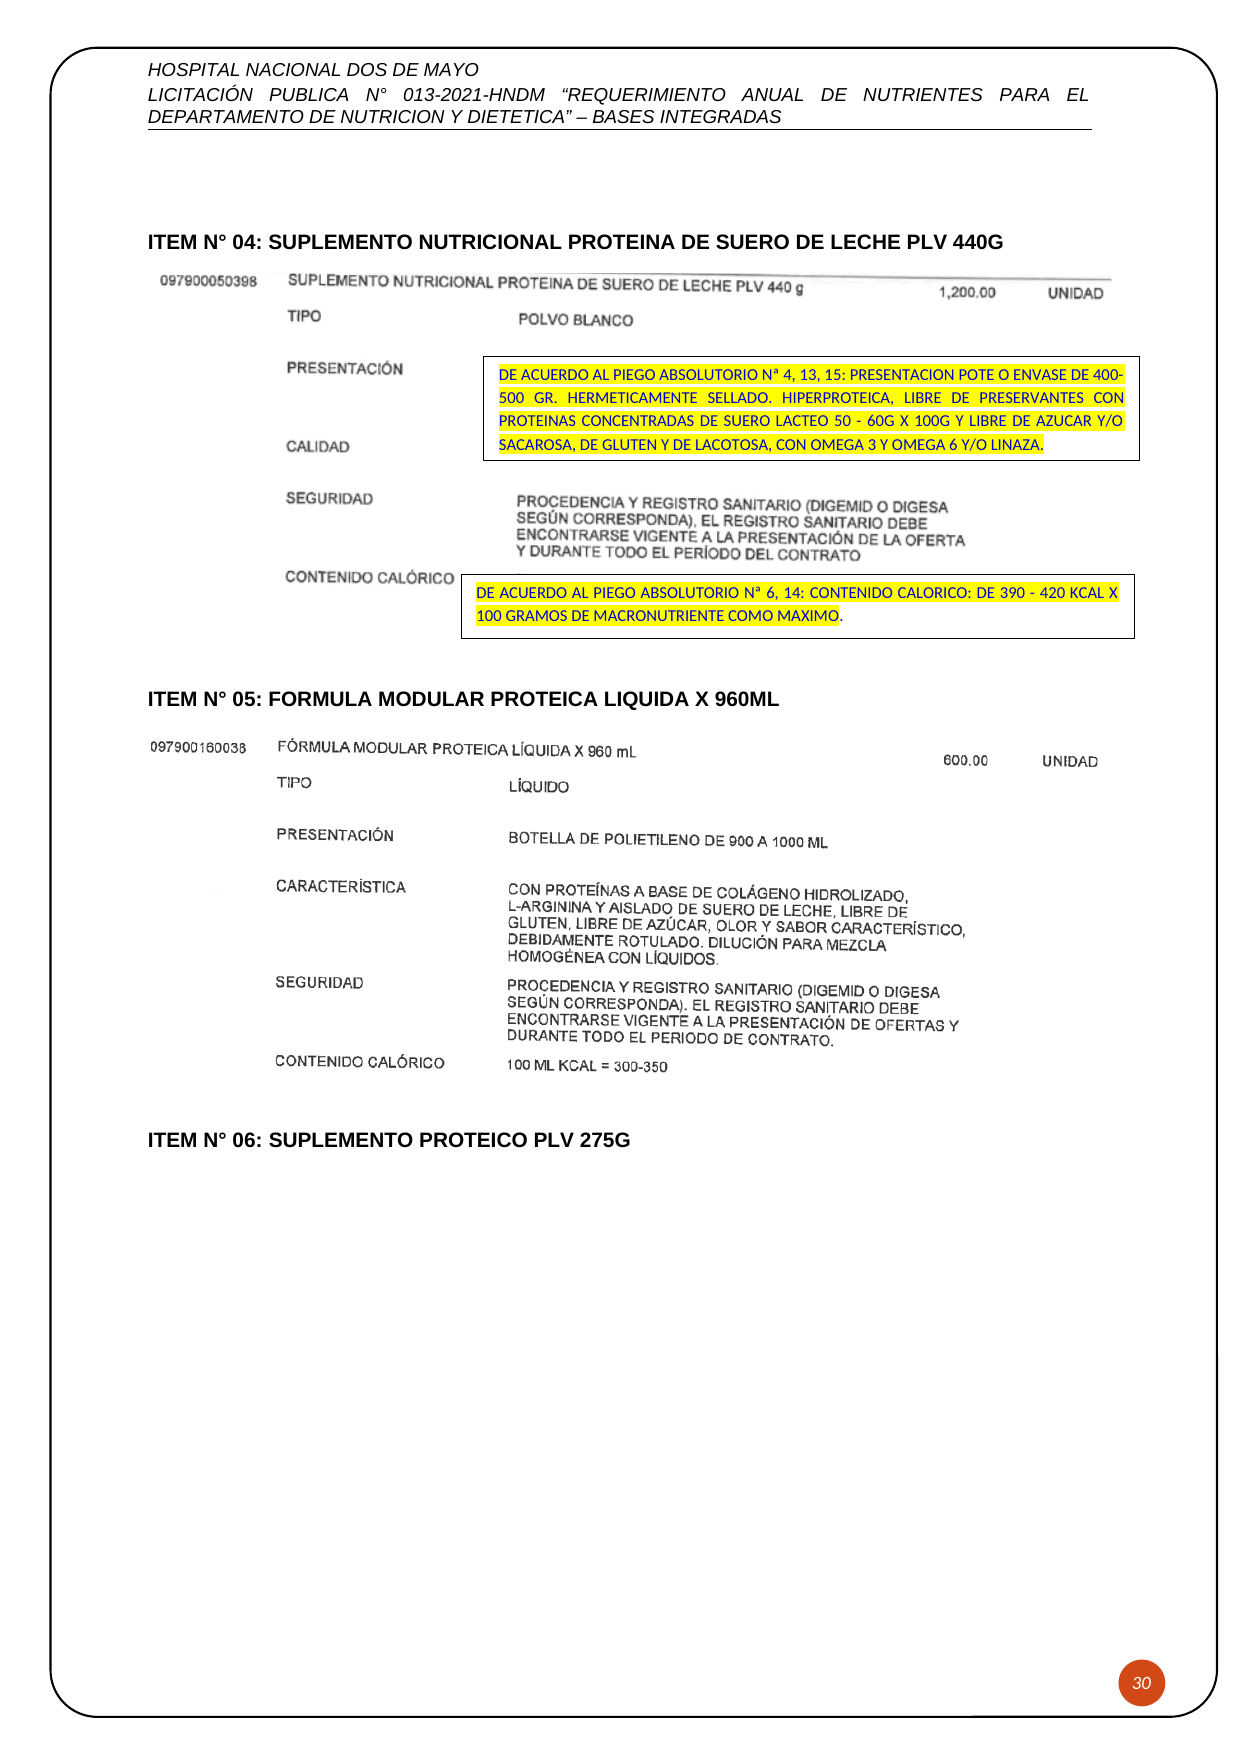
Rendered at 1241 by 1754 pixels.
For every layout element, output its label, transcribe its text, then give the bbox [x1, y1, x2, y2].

text ITEM N° 05: FORMULA MODULAR PROTEICA LIQUIDA X 960ML [148, 687, 1092, 711]
text ITEM N° 06: SUPLEMENTO PROTEICO PLV 275G [148, 1128, 1092, 1152]
picture [147, 734, 1105, 1104]
picture [147, 273, 1112, 639]
text ITEM N° 04: SUPLEMENTO NUTRICIONAL PROTEINA DE SUERO DE LECHE PLV 440G [148, 230, 1092, 254]
